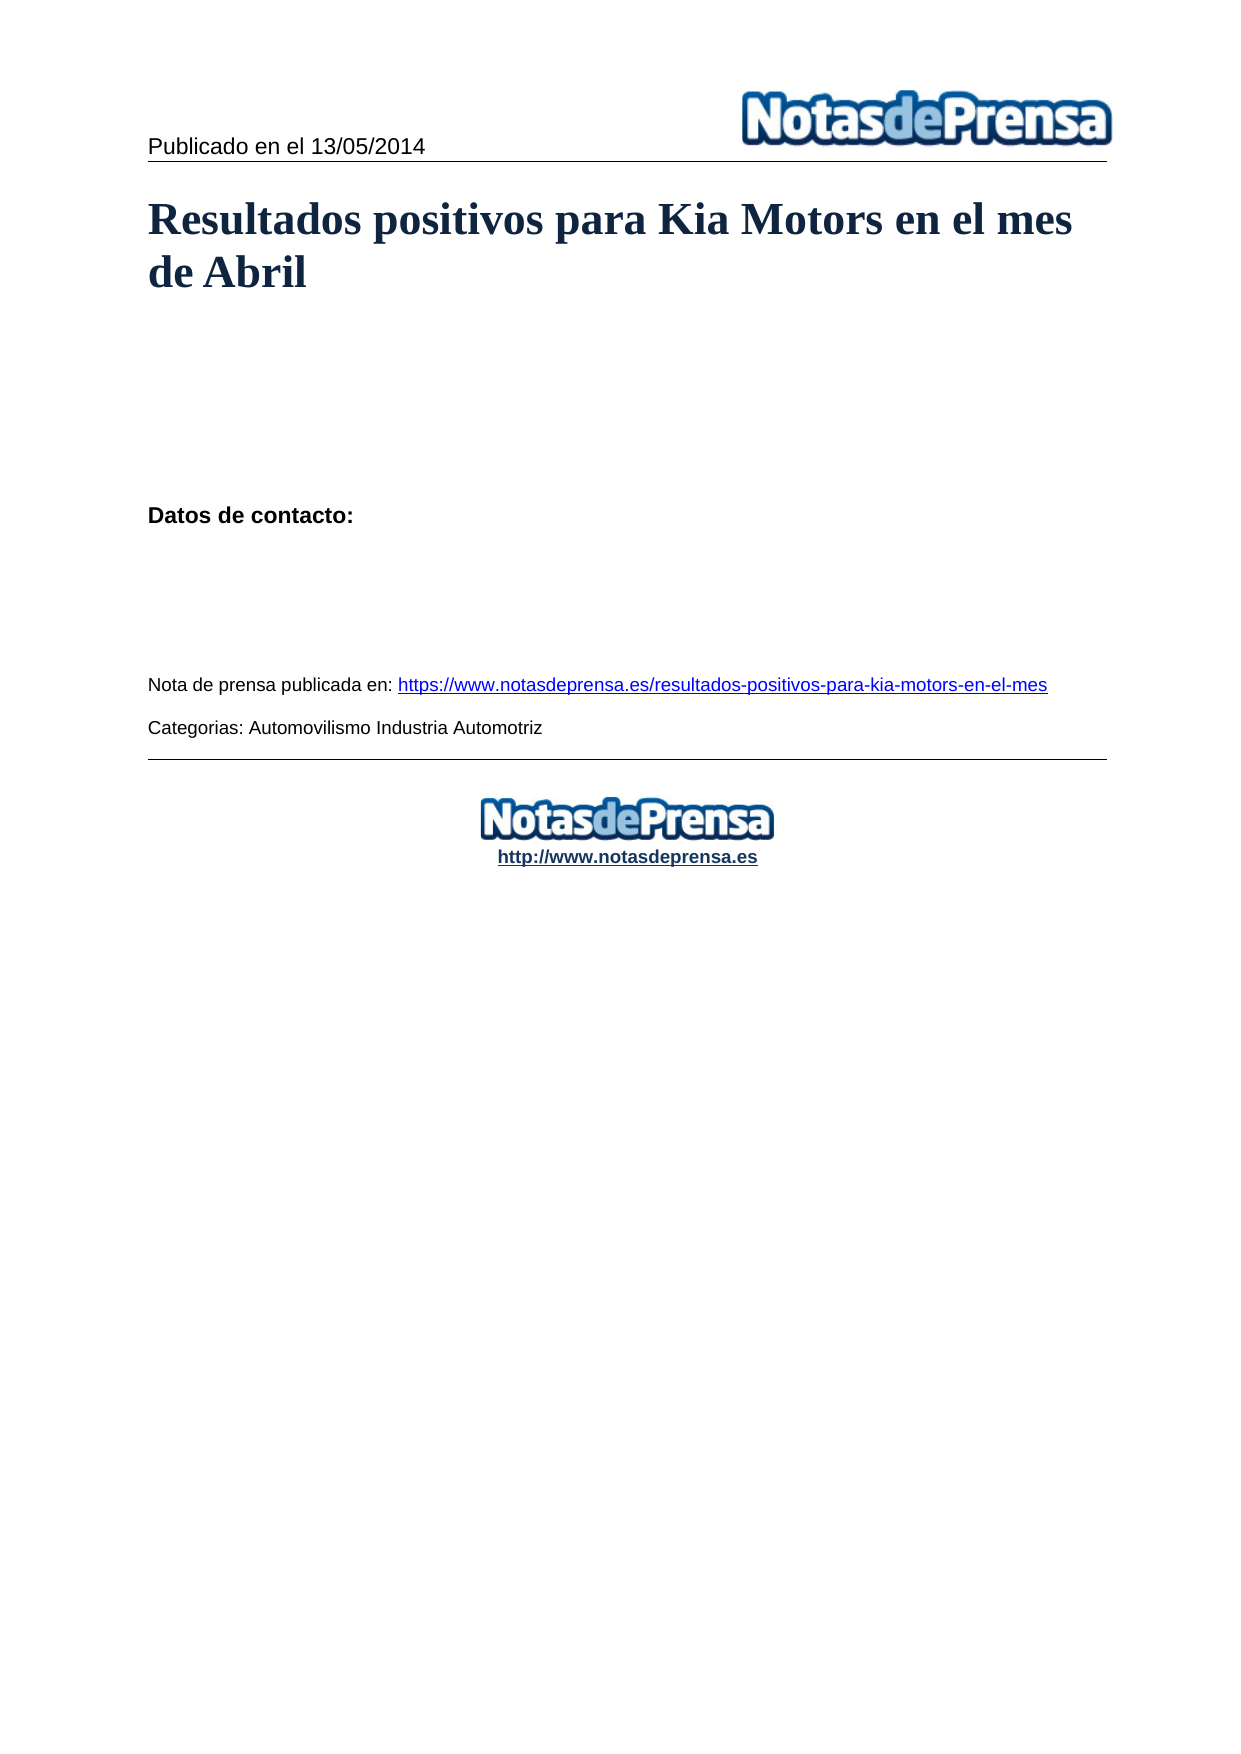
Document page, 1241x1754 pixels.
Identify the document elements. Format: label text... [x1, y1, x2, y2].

text Nota de prensa publicada en: https://www.notasdeprensa.es/resultados-positivos-para-kia-motors-en-el-mes [148, 674, 1107, 696]
text Datos de contacto: [148, 502, 1107, 529]
text Publicado en el 13/05/2014 [148, 133, 1107, 161]
picture [742, 90, 1113, 148]
picture [480, 796, 775, 842]
subtitle Resultados positivos para Kia Motors en el mes de Abril [148, 192, 1107, 297]
text Categorias: Automovilismo Industria Automotriz [148, 717, 1107, 738]
text http://www.notasdeprensa.es [148, 846, 1107, 868]
